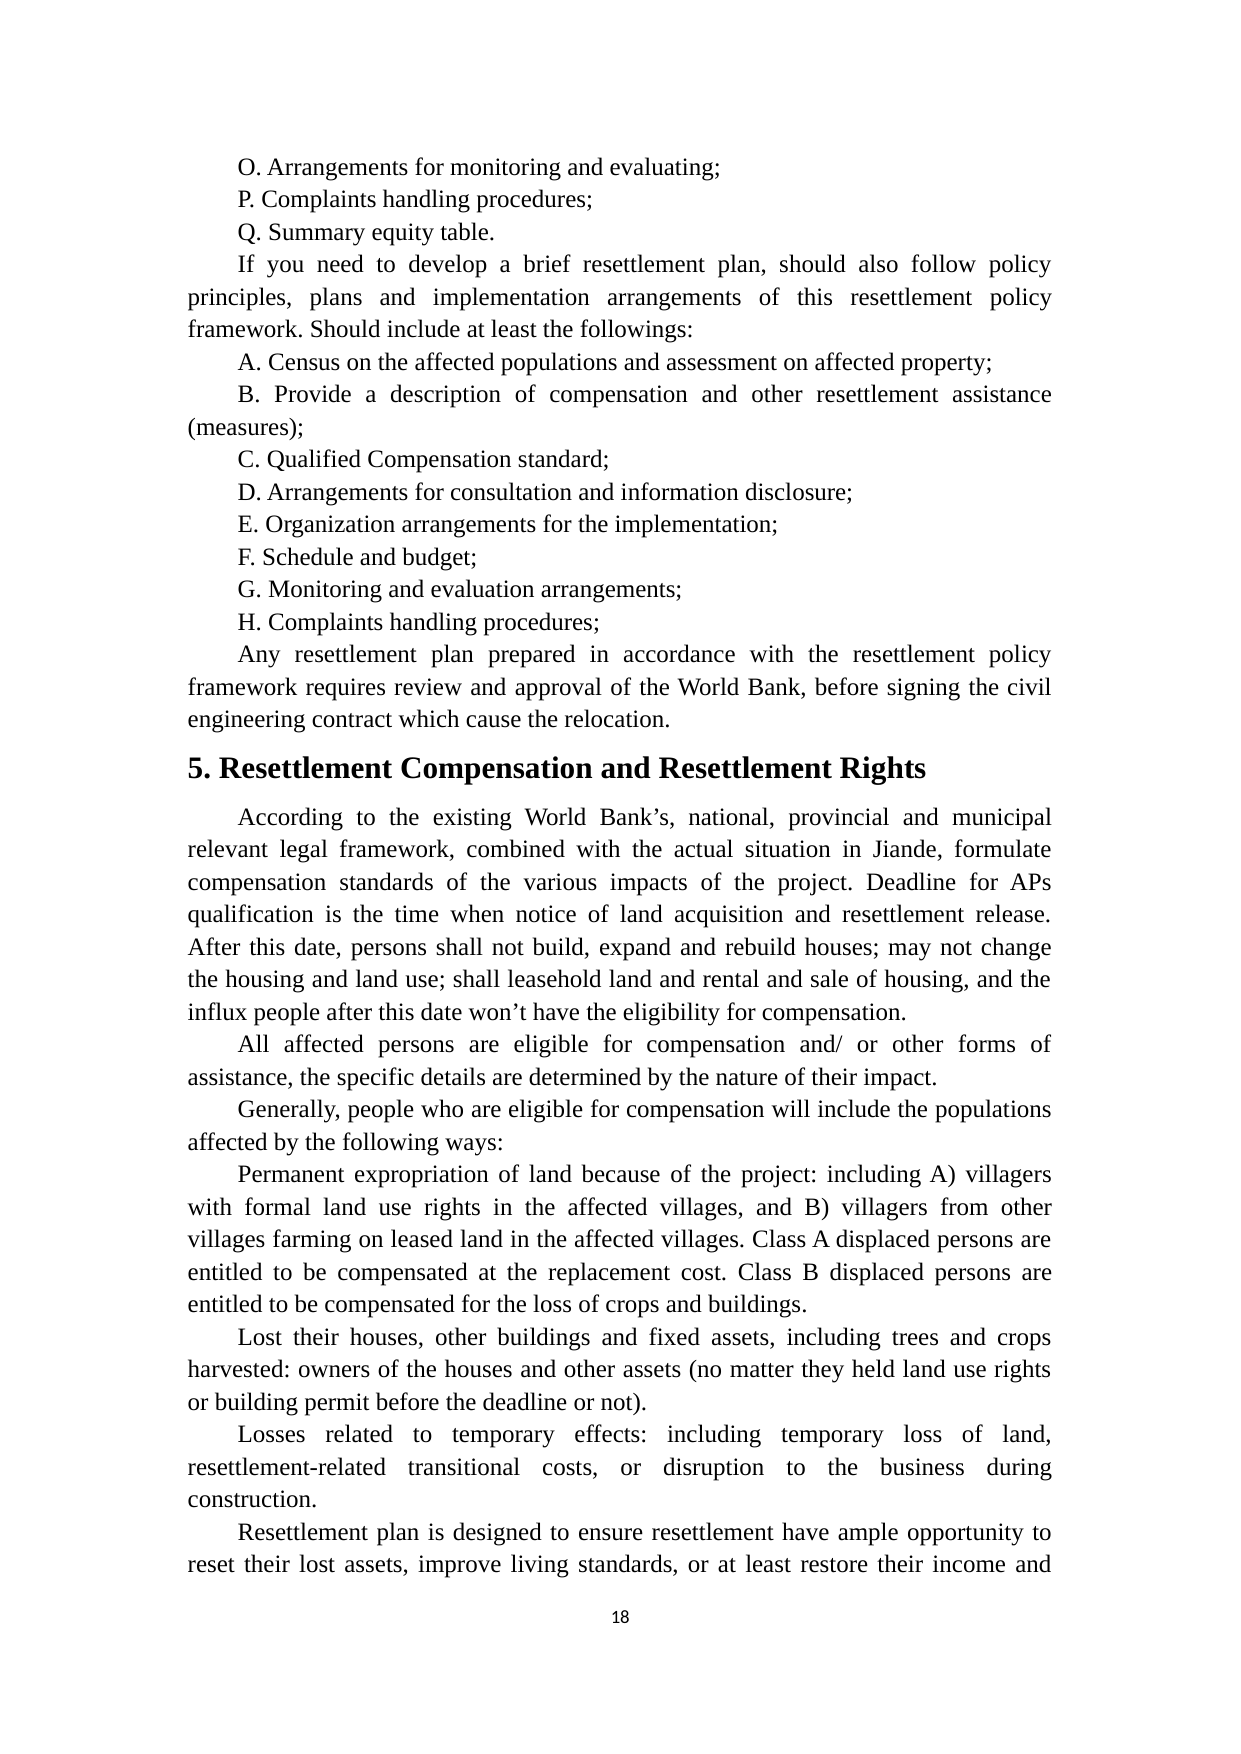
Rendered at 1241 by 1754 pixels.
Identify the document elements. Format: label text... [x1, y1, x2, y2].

text E. Organization arrangements for the implementation; [187, 507, 1053, 540]
text O. Arrangements for monitoring and evaluating; [187, 150, 1053, 182]
text If you need to develop a brief resettlement plan, should also follow policy principles, plans and implementation arrangements of this resettlement policy framework. Should include at least the followings: [187, 247, 1053, 345]
text According to the existing World Bank’s, national, provincial and municipal relevant legal framework, combined with the actual situation in Jiande, formulate compensation standards of the various impacts of the project. Deadline for APs qualification is the time when notice of land acquisition and resettlement release. After this date, persons shall not build, expand and rebuild houses; may not change the housing and land use; shall leasehold land and rental and sale of housing, and the influx people after this date won’t have the eligibility for compensation. [187, 800, 1053, 1027]
text A. Census on the affected populations and assessment on affected property; [187, 345, 1053, 377]
text P. Complaints handling procedures; [187, 182, 1053, 215]
text D. Arrangements for consultation and information disclosure; [187, 475, 1053, 507]
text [187, 1515, 1053, 1580]
text Any resettlement plan prepared in accordance with the resettlement policy framework requires review and approval of the World Bank, before signing the civil engineering contract which cause the relocation. [187, 637, 1053, 735]
text H. Complaints handling procedures; [187, 605, 1053, 637]
text Permanent expropriation of land because of the project: including A) villagers with formal land use rights in the affected villages, and B) villagers from other villages farming on leased land in the affected villages. Class A displaced persons are entitled to be compensated at the replacement cost. Class B displaced persons are entitled to be compensated for the loss of crops and buildings. [187, 1157, 1053, 1320]
text Lost their houses, other buildings and fixed assets, including trees and crops harvested: owners of the houses and other assets (no matter they held land use rights or building permit before the deadline or not). [187, 1320, 1053, 1417]
text B. Provide a description of compensation and other resettlement assistance (measures); [187, 377, 1053, 442]
text C. Qualified Compensation standard; [187, 442, 1053, 475]
text F. Schedule and budget; [187, 540, 1053, 572]
text Losses related to temporary effects: including temporary loss of land, resettlement-related transitional costs, or disruption to the business during construction. [187, 1417, 1053, 1515]
text G. Monitoring and evaluation arrangements; [187, 572, 1053, 605]
subtitle 5. Resettlement Compensation and Resettlement Rights [187, 735, 1053, 800]
text All affected persons are eligible for compensation and/ or other forms of assistance, the specific details are determined by the nature of their impact. [187, 1027, 1053, 1092]
text Generally, people who are eligible for compensation will include the populations affected by the following ways: [187, 1092, 1053, 1157]
text Q. Summary equity table. [187, 215, 1053, 247]
